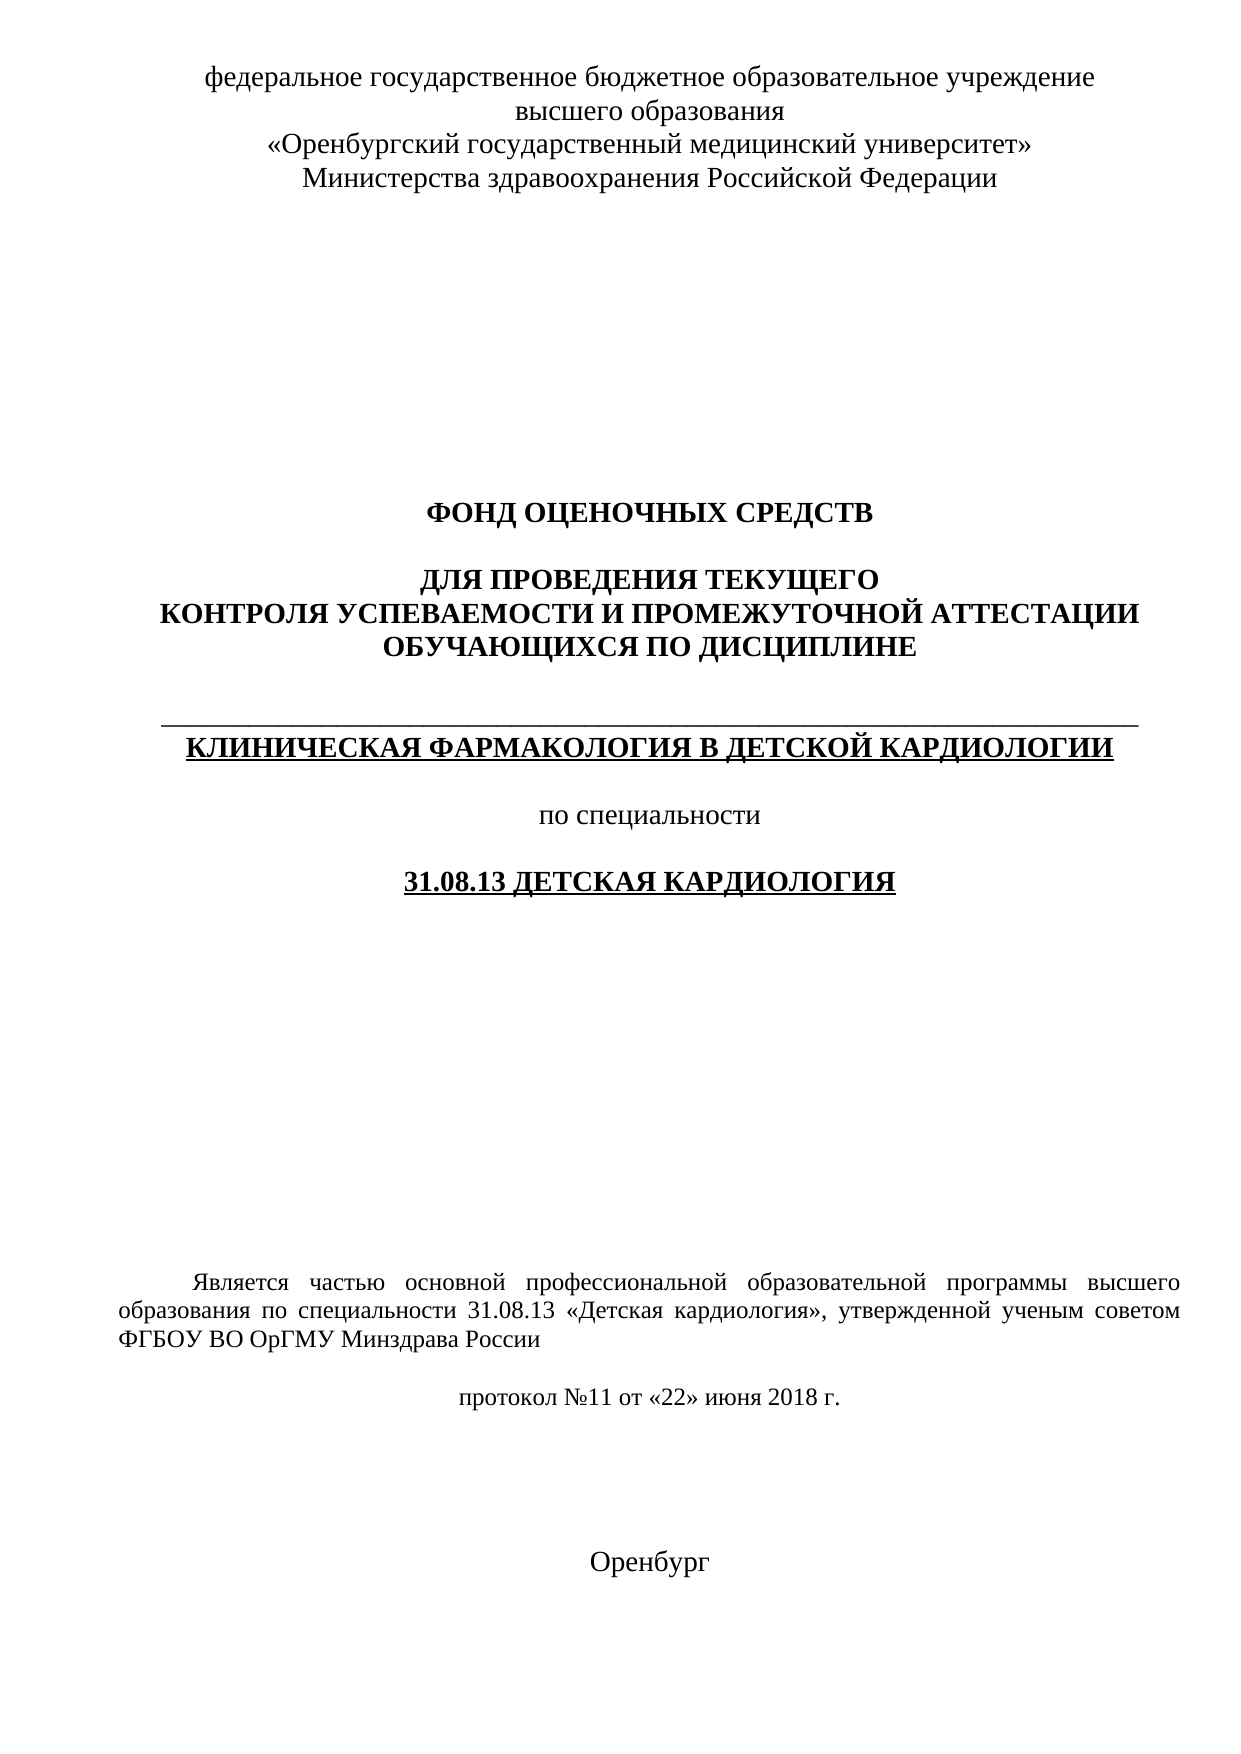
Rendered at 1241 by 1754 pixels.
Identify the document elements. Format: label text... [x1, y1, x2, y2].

text КОНТРОЛЯ УСПЕВАЕМОСТИ И ПРОМЕЖУТОЧНОЙ АТТЕСТАЦИИ [118, 596, 1181, 629]
text протокол №11 от «22» июня 2018 г. [118, 1382, 1181, 1410]
text 31.08.13 ДЕТСКАЯ КАРДИОЛОГИЯ [118, 864, 1181, 898]
text ОБУЧАЮЩИХСЯ ПО ДИСЦИПЛИНЕ [118, 629, 1181, 663]
text «Оренбургский государственный медицинский университет» [118, 126, 1181, 160]
text по специальности [118, 797, 1181, 831]
text ДЛЯ ПРОВЕДЕНИЯ ТЕКУЩЕГО [118, 562, 1181, 596]
text Является частью основной профессиональной образовательной программы высшего образования по специальности 31.08.13 «Детская кардиология», утвержденной ученым советом ФГБОУ ВО ОрГМУ Минздрава России [118, 1267, 1181, 1353]
text высшего образования [118, 93, 1181, 126]
text ФОНД ОЦЕНОЧНЫХ СРЕДСТВ [118, 495, 1181, 529]
text КЛИНИЧЕСКАЯ ФАРМАКОЛОГИЯ В ДЕТСКОЙ КАРДИОЛОГИИ [118, 730, 1181, 763]
text Министерства здравоохранения Российской Федерации [118, 160, 1181, 193]
text ___________________________________________________________________ [118, 696, 1181, 730]
text Оренбург [118, 1544, 1181, 1578]
text федеральное государственное бюджетное образовательное учреждение [118, 59, 1181, 93]
